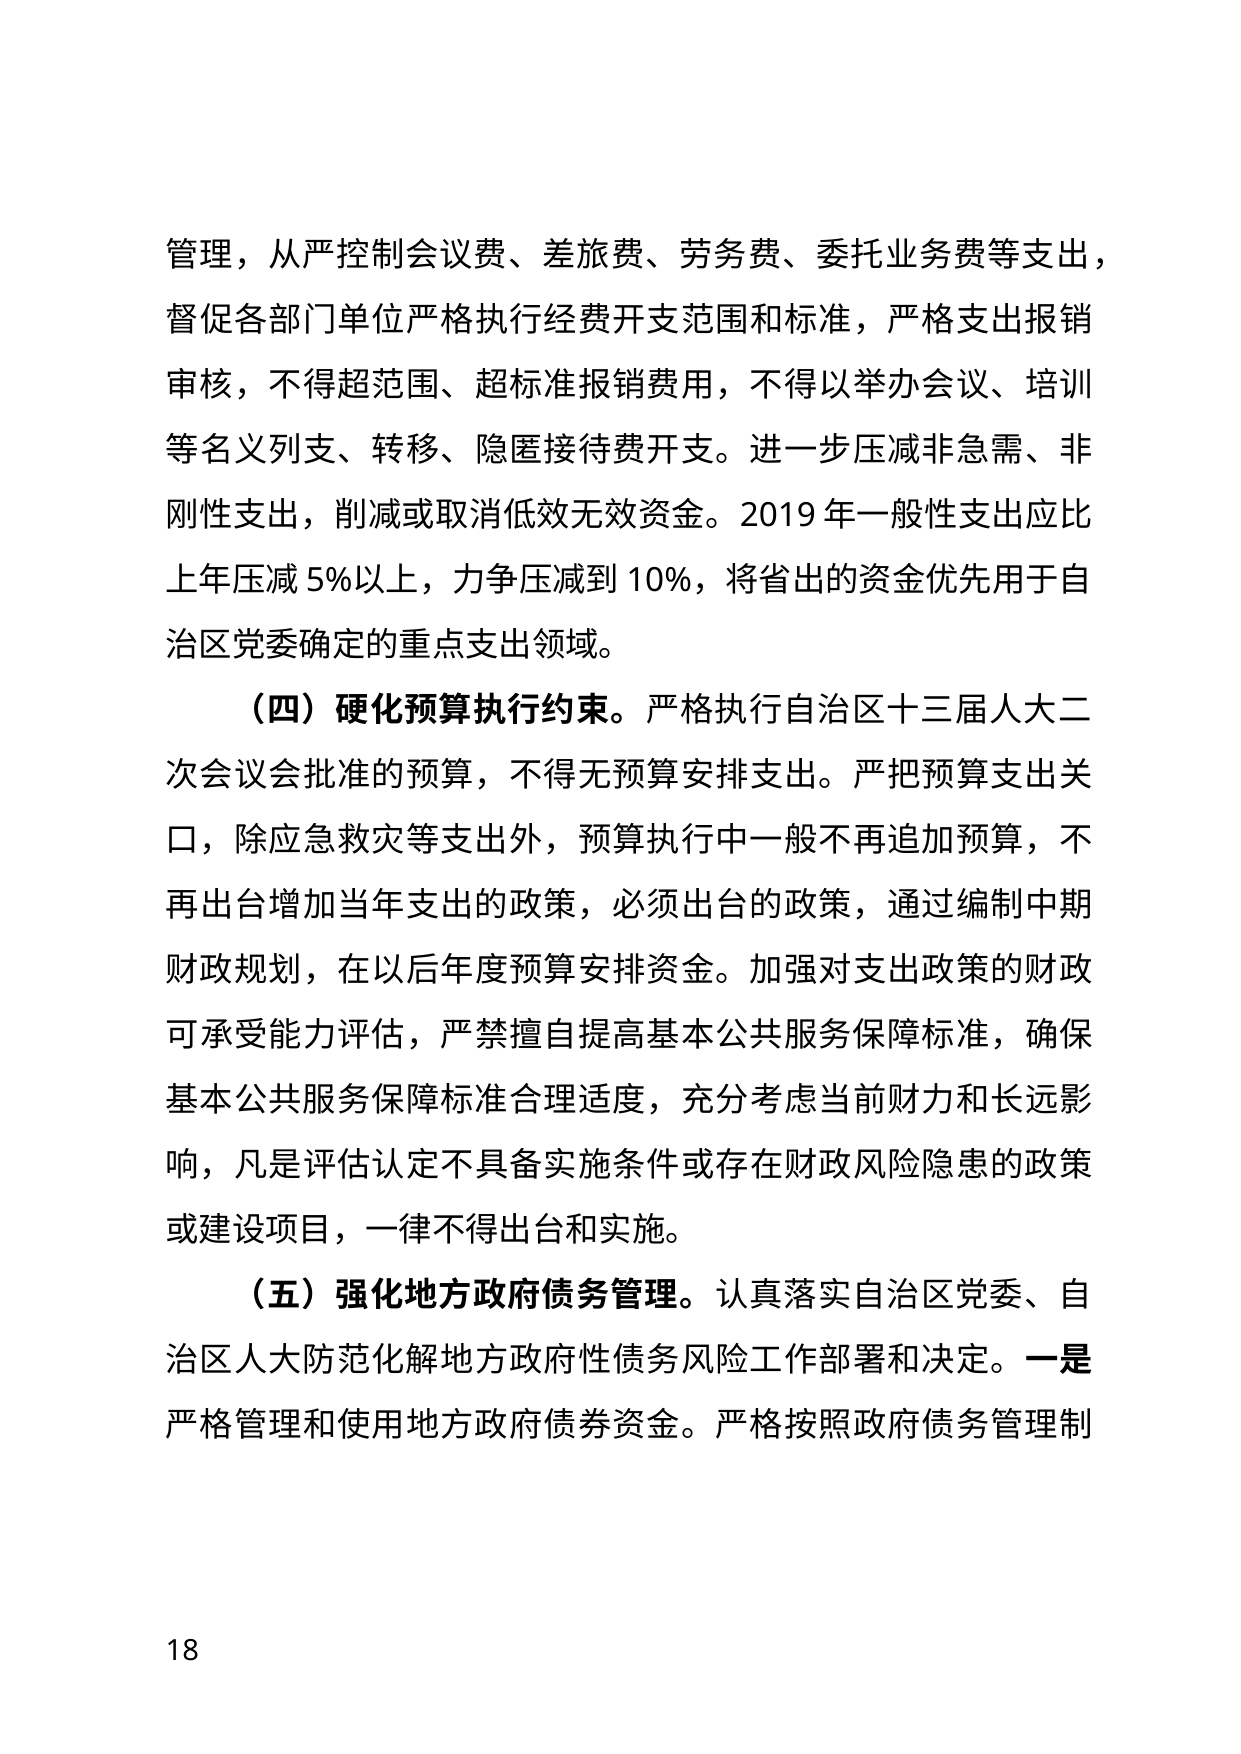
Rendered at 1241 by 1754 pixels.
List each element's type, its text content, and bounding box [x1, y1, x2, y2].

text （四）硬化预算执行约束。严格执行自治区十三届人大二次会议会批准的预算，不得无预算安排支出。严把预算支出关口，除应急救灾等支出外，预算执行中一般不再追加预算，不再出台增加当年支出的政策，必须出台的政策，通过编制中期财政规划，在以后年度预算安排资金。加强对支出政策的财政可承受能力评估，严禁擅自提高基本公共服务保障标准，确保基本公共服务保障标准合理适度，充分考虑当前财力和长远影响，凡是评估认定不具备实施条件或存在财政风险隐患的政策或建设项目，一律不得出台和实施。 [165, 674, 1092, 1259]
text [165, 1259, 1092, 1519]
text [165, 219, 1092, 674]
